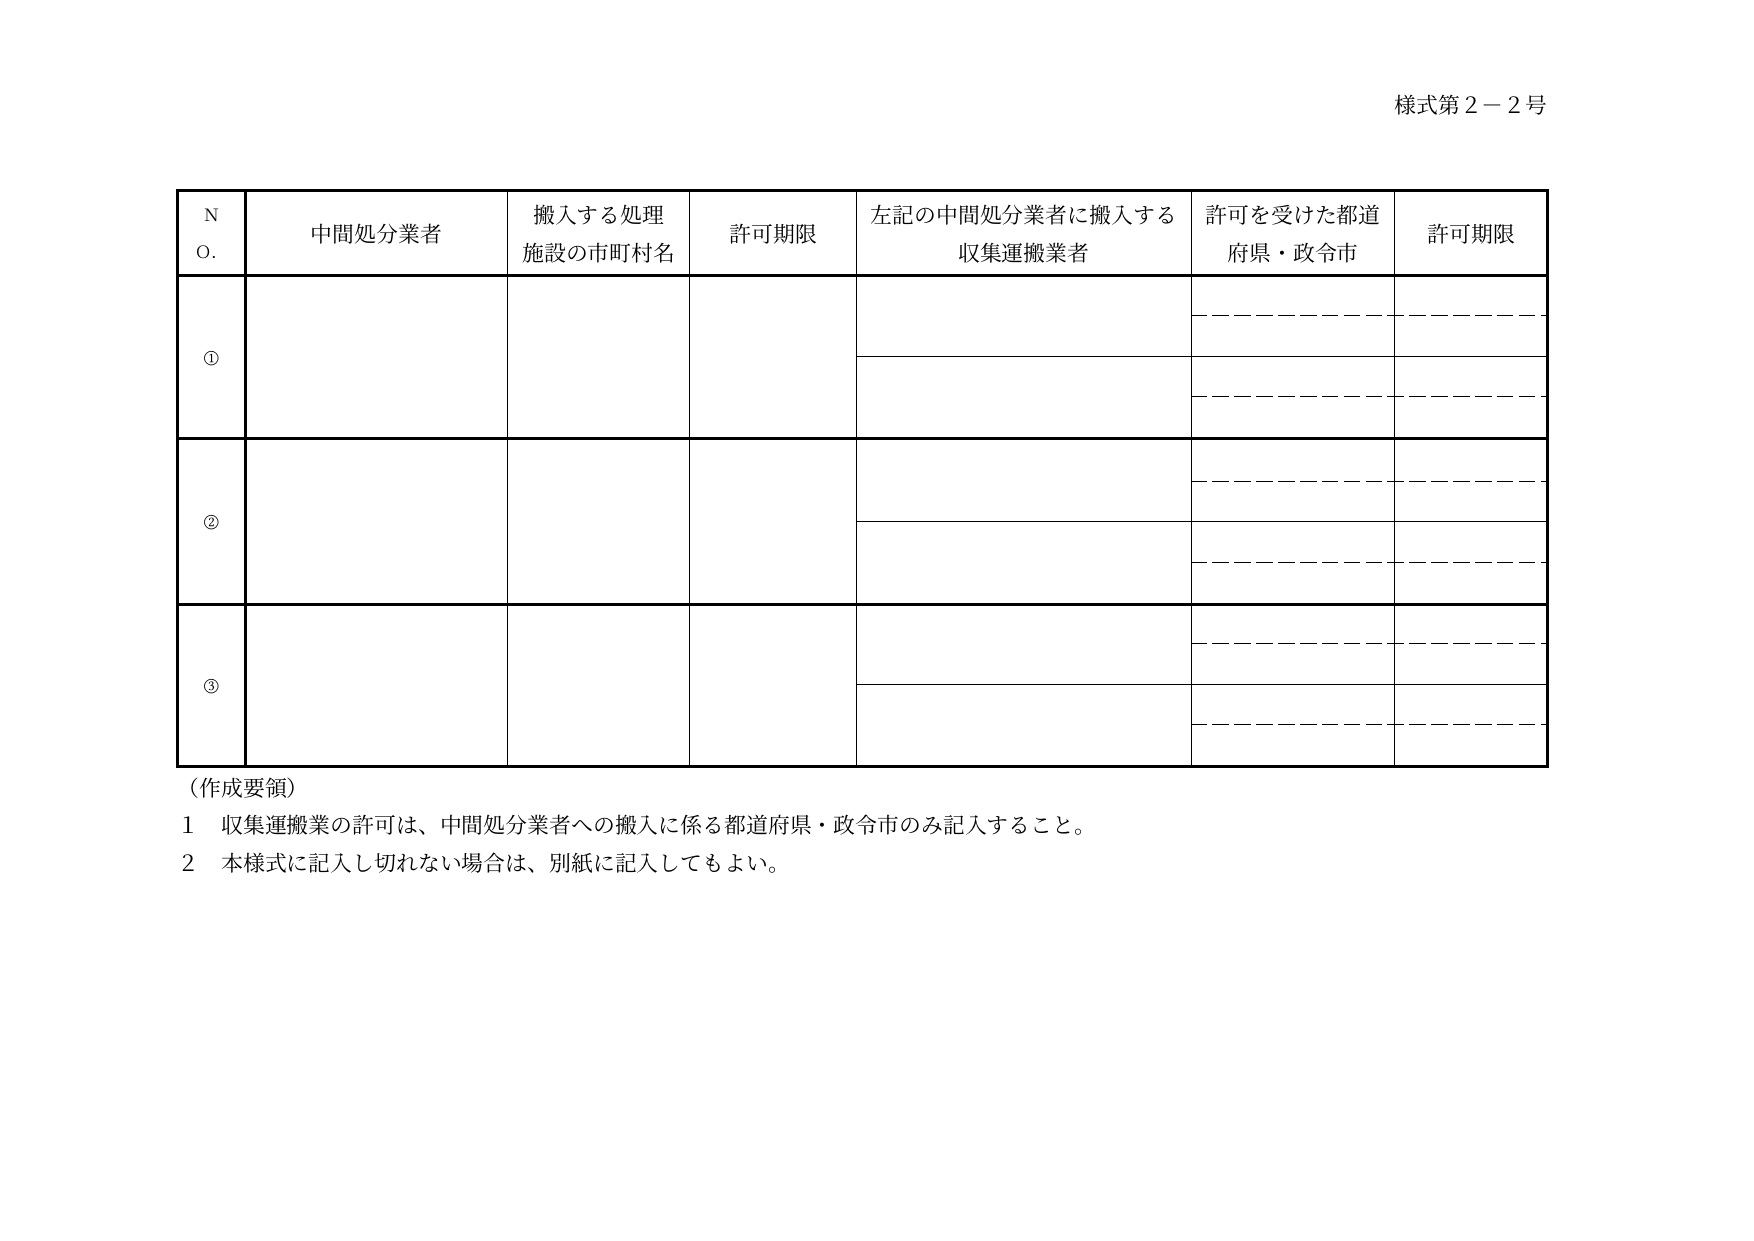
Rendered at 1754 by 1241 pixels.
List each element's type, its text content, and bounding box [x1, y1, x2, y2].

table_cell [690, 277, 856, 437]
table_header 左記の中間処分業者に搬入する収集運搬業者 [857, 192, 1191, 274]
table_cell [1395, 606, 1546, 643]
table_cell [857, 685, 1191, 765]
table_cell [1395, 724, 1546, 765]
table_cell ② [179, 440, 244, 602]
table_cell [508, 440, 689, 602]
table_cell [1395, 440, 1546, 481]
table_cell [1192, 315, 1394, 356]
table_cell [1192, 606, 1394, 643]
table_header 許可期限 [690, 192, 856, 274]
text ２ 本様式に記入し切れない場合は、別紙に記入してもよい。 [177, 843, 1547, 881]
table_header 許可を受けた都道府県・政令市 [1192, 192, 1394, 274]
table_cell [857, 606, 1191, 684]
text （作成要領） [177, 768, 1547, 806]
table_cell [857, 522, 1191, 602]
table_cell [690, 440, 856, 602]
table_cell [1192, 277, 1394, 315]
table_cell [1395, 643, 1546, 684]
table_cell [1192, 440, 1394, 481]
table_cell [247, 440, 507, 602]
table_cell [508, 606, 689, 765]
table_cell [508, 277, 689, 437]
table_cell [1395, 396, 1546, 437]
table_cell [1192, 522, 1394, 562]
table_cell [1192, 481, 1394, 521]
table_cell [1395, 562, 1546, 602]
table_cell [1395, 277, 1546, 315]
table_cell [857, 277, 1191, 356]
table_cell [1395, 315, 1546, 356]
table_cell [1192, 562, 1394, 602]
table_cell [857, 440, 1191, 521]
table_cell [857, 357, 1191, 437]
table_cell [247, 277, 507, 437]
table_cell [1395, 357, 1546, 396]
table_cell [1395, 522, 1546, 562]
table_cell [1395, 685, 1546, 724]
table_cell [1192, 396, 1394, 437]
table_header 許可期限 [1395, 192, 1546, 274]
table_cell [1192, 357, 1394, 396]
text １ 収集運搬業の許可は、中間処分業者への搬入に係る都道府県・政令市のみ記入すること。 [177, 806, 1547, 843]
table_cell [1395, 481, 1546, 521]
table_cell [690, 606, 856, 765]
table_cell [1192, 724, 1394, 765]
table_cell [1192, 643, 1394, 684]
table_cell ③ [179, 606, 244, 765]
table_header ＮＯ． [179, 192, 244, 274]
table_cell [247, 606, 507, 765]
table_header 搬入する処理 施設の市町村名 [508, 192, 689, 274]
table_cell [1192, 685, 1394, 724]
table_header 中間処分業者 [247, 192, 507, 274]
table_cell ① [179, 277, 244, 437]
